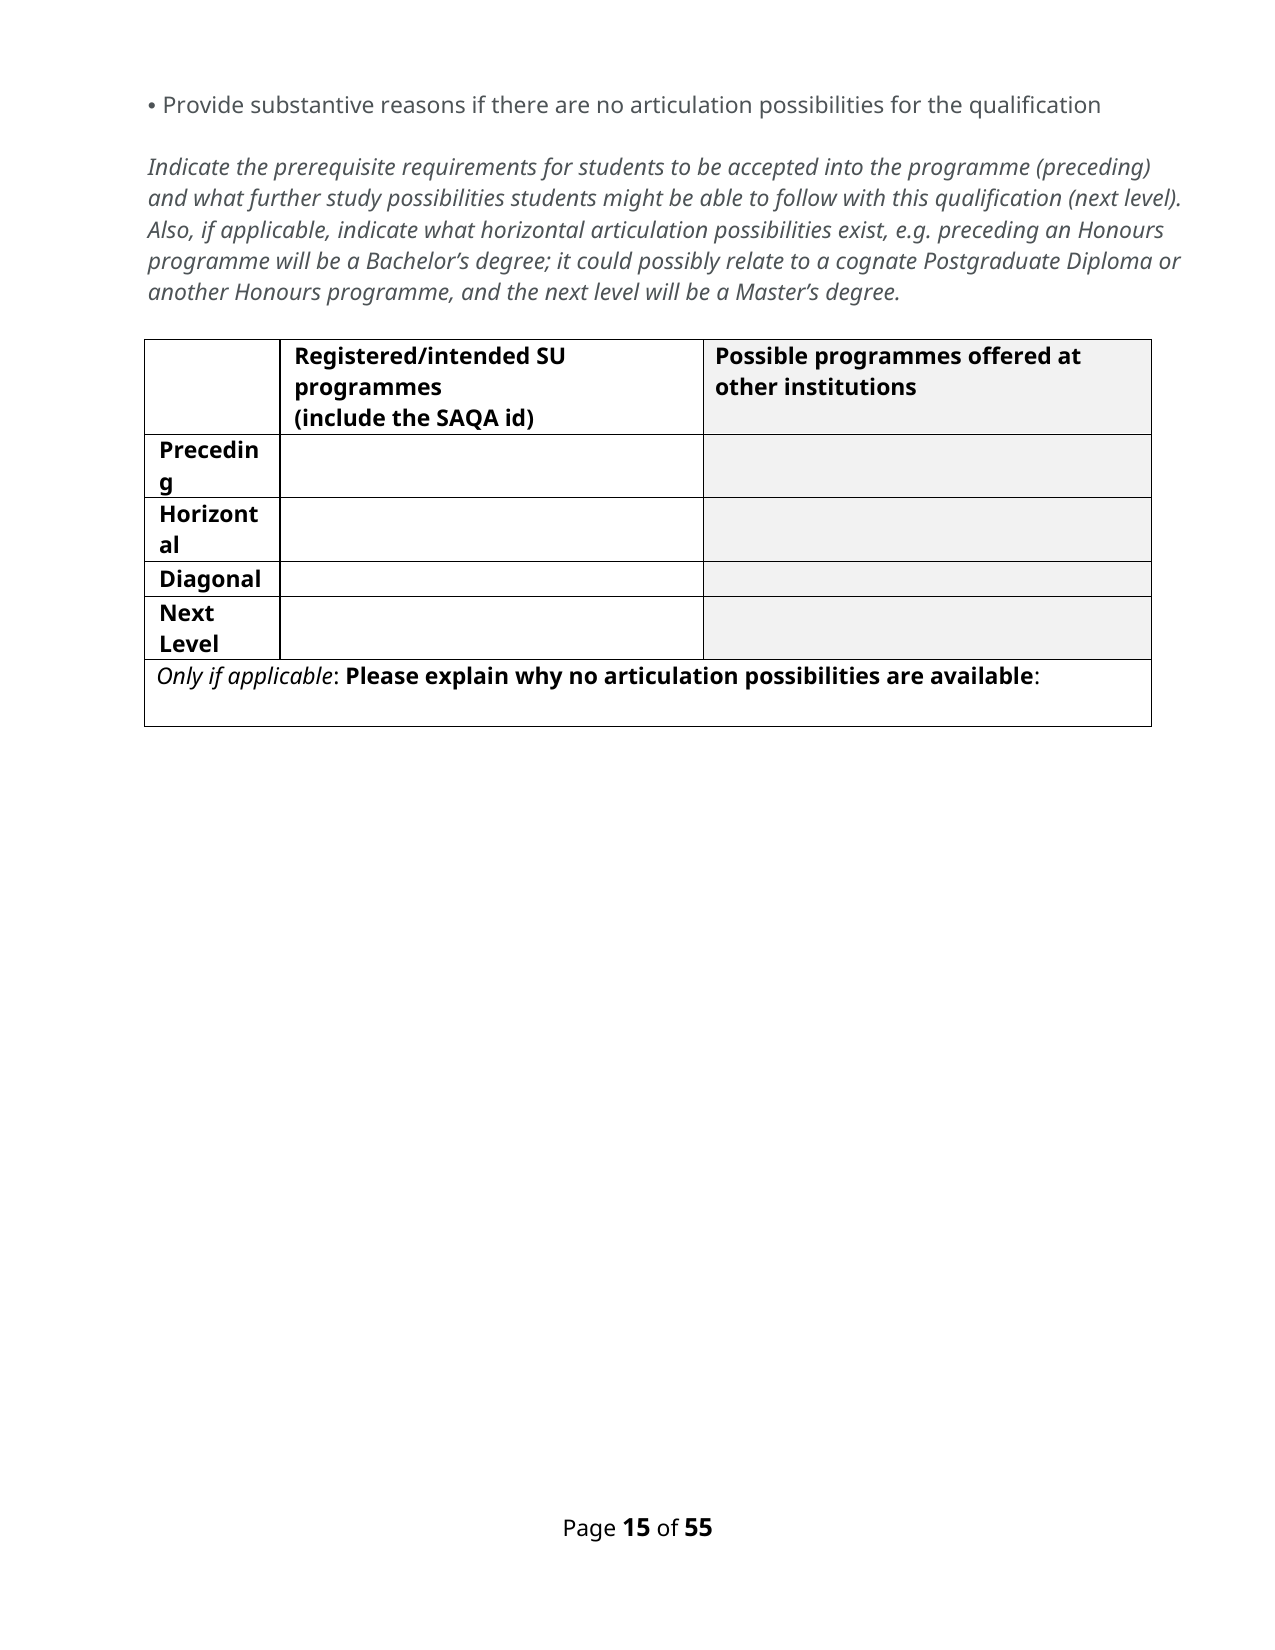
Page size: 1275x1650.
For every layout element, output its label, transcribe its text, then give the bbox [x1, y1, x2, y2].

table_cell Only if applicable: Please explain why no articulation possibilities are available: [145, 660, 1151, 726]
table_cell Horizontal [145, 498, 279, 561]
list Provide substantive reasons if there are no articulation possibilities for the qualification [148, 89, 1186, 120]
table_cell [704, 597, 1151, 659]
table_cell [704, 498, 1151, 561]
table_cell [281, 597, 703, 659]
table_cell [281, 498, 703, 561]
table_cell Preceding [145, 435, 279, 497]
table_cell Diagonal [145, 562, 279, 596]
table_cell [704, 435, 1151, 497]
text Indicate the prerequisite requirements for students to be accepted into the programme (preceding) and what further study possibilities students might be able to follow with this qualification (next level). Also, if applicable, indicate what horizontal articulation possibilities exist, e.g. preceding an Honours programme will be a Bachelor’s degree; it could possibly relate to a cognate Postgraduate Diploma or another Honours programme, and the next level will be a Master’s degree. [148, 151, 1186, 307]
table_cell [281, 435, 703, 497]
table_cell Next Level [145, 597, 279, 659]
table_cell [281, 562, 703, 596]
table_header Registered/intended SU programmes (include the SAQA id) [281, 340, 703, 433]
table_cell [704, 562, 1151, 596]
table_header Possible programmes offered at other institutions [704, 340, 1151, 433]
table_header [145, 340, 279, 433]
